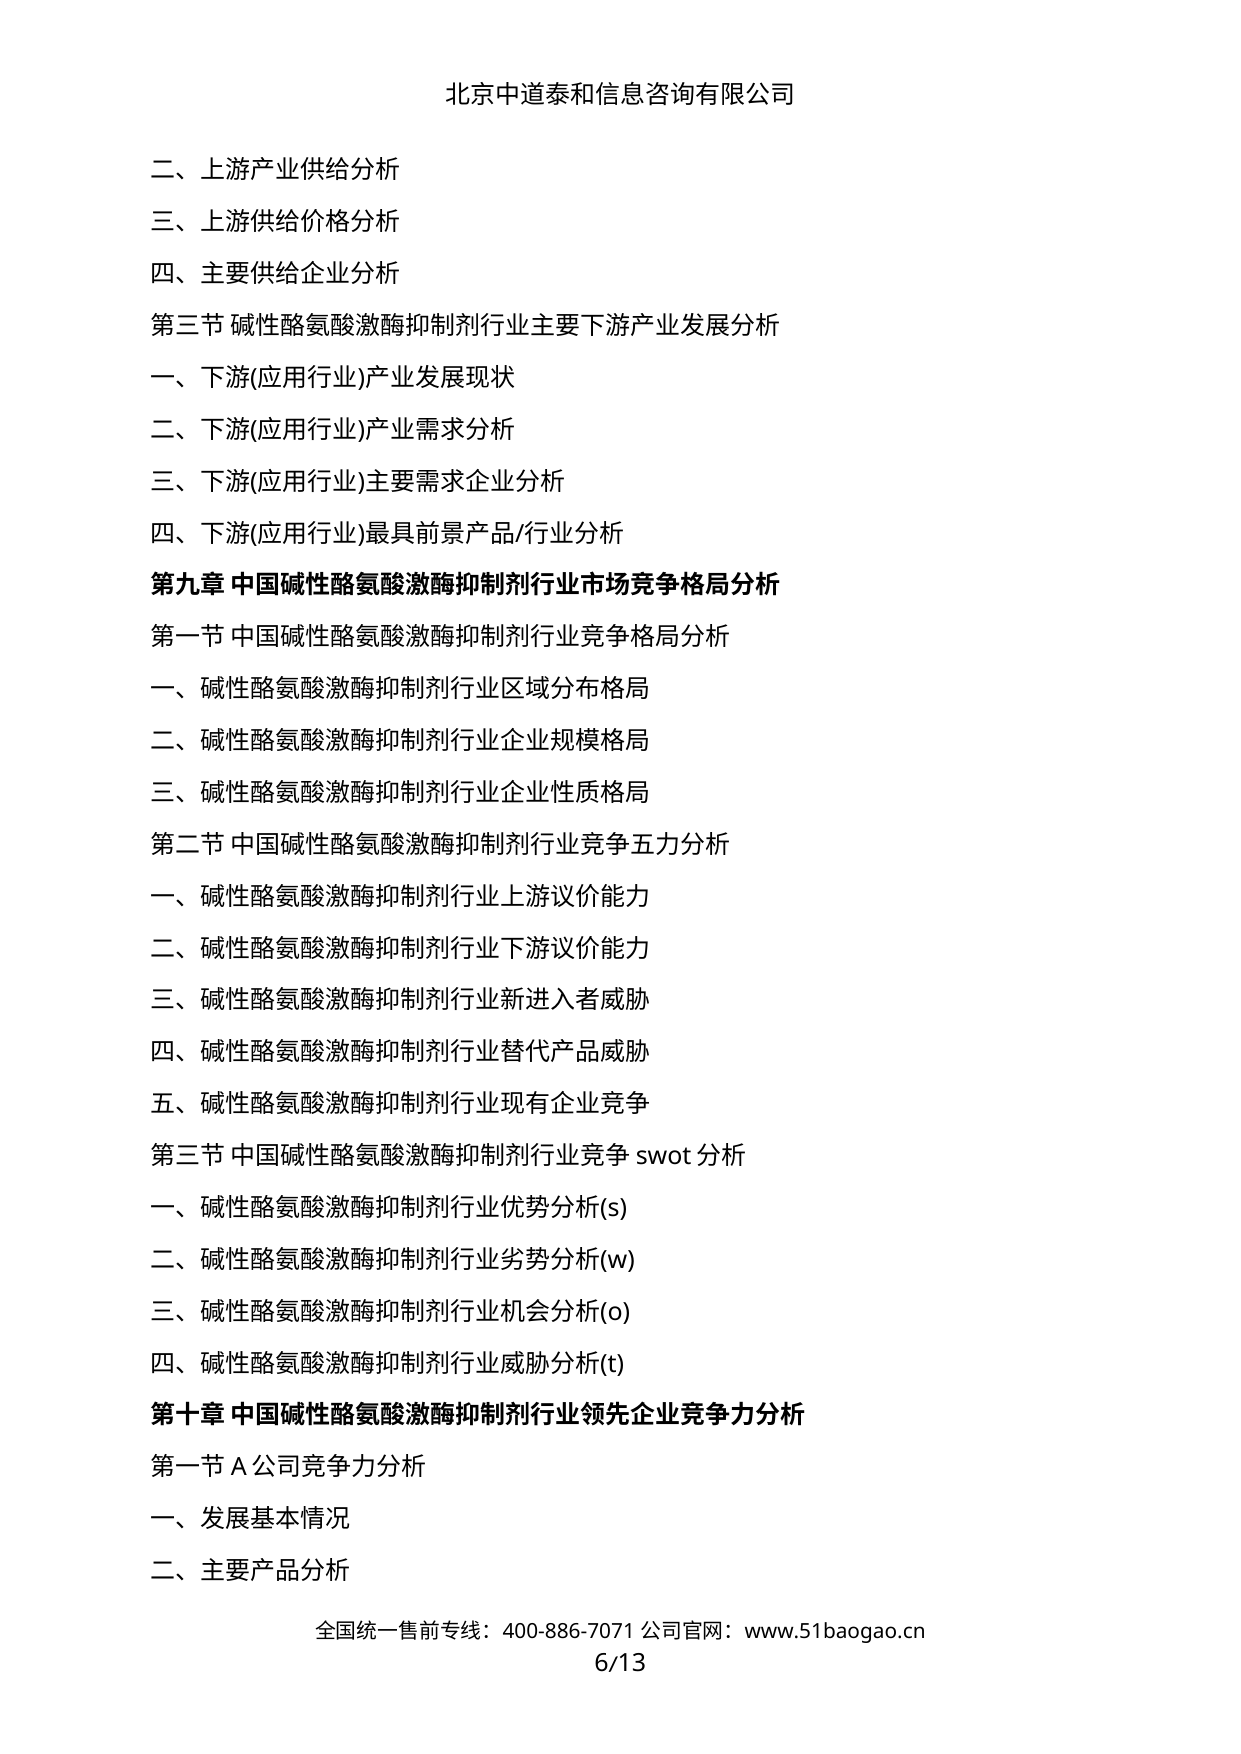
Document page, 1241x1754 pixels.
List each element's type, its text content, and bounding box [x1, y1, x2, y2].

text 二、下游(应用行业)产业需求分析 [150, 409, 1090, 446]
text 四、下游(应用行业)最具前景产品/行业分析 [150, 513, 1090, 549]
text 三、碱性酪氨酸激酶抑制剂行业新进入者威胁 [150, 980, 1090, 1016]
text 一、碱性酪氨酸激酶抑制剂行业区域分布格局 [150, 669, 1090, 705]
text 第九章 中国碱性酪氨酸激酶抑制剂行业市场竞争格局分析 [150, 565, 1090, 601]
text 二、碱性酪氨酸激酶抑制剂行业企业规模格局 [150, 721, 1090, 757]
text 四、碱性酪氨酸激酶抑制剂行业威胁分析(t) [150, 1343, 1090, 1379]
text 一、发展基本情况 [150, 1499, 1090, 1535]
text 第三节 碱性酪氨酸激酶抑制剂行业主要下游产业发展分析 [150, 306, 1090, 342]
text 第一节 中国碱性酪氨酸激酶抑制剂行业竞争格局分析 [150, 617, 1090, 653]
text 二、上游产业供给分析 [150, 150, 1090, 186]
text 一、碱性酪氨酸激酶抑制剂行业上游议价能力 [150, 876, 1090, 912]
text 三、碱性酪氨酸激酶抑制剂行业企业性质格局 [150, 772, 1090, 809]
text 五、碱性酪氨酸激酶抑制剂行业现有企业竞争 [150, 1084, 1090, 1120]
text 第二节 中国碱性酪氨酸激酶抑制剂行业竞争五力分析 [150, 824, 1090, 861]
text 四、主要供给企业分析 [150, 254, 1090, 290]
text 四、碱性酪氨酸激酶抑制剂行业替代产品威胁 [150, 1032, 1090, 1068]
text 一、碱性酪氨酸激酶抑制剂行业优势分析(s) [150, 1187, 1090, 1224]
text 二、碱性酪氨酸激酶抑制剂行业下游议价能力 [150, 928, 1090, 964]
text 三、碱性酪氨酸激酶抑制剂行业机会分析(o) [150, 1291, 1090, 1327]
text 三、上游供给价格分析 [150, 202, 1090, 238]
text 第十章 中国碱性酪氨酸激酶抑制剂行业领先企业竞争力分析 [150, 1395, 1090, 1431]
text 三、下游(应用行业)主要需求企业分析 [150, 461, 1090, 497]
text 第三节 中国碱性酪氨酸激酶抑制剂行业竞争swot分析 [150, 1136, 1090, 1172]
text 一、下游(应用行业)产业发展现状 [150, 357, 1090, 394]
text 二、主要产品分析 [150, 1551, 1090, 1587]
text 二、碱性酪氨酸激酶抑制剂行业劣势分析(w) [150, 1239, 1090, 1276]
text 第一节 A公司竞争力分析 [150, 1447, 1090, 1483]
